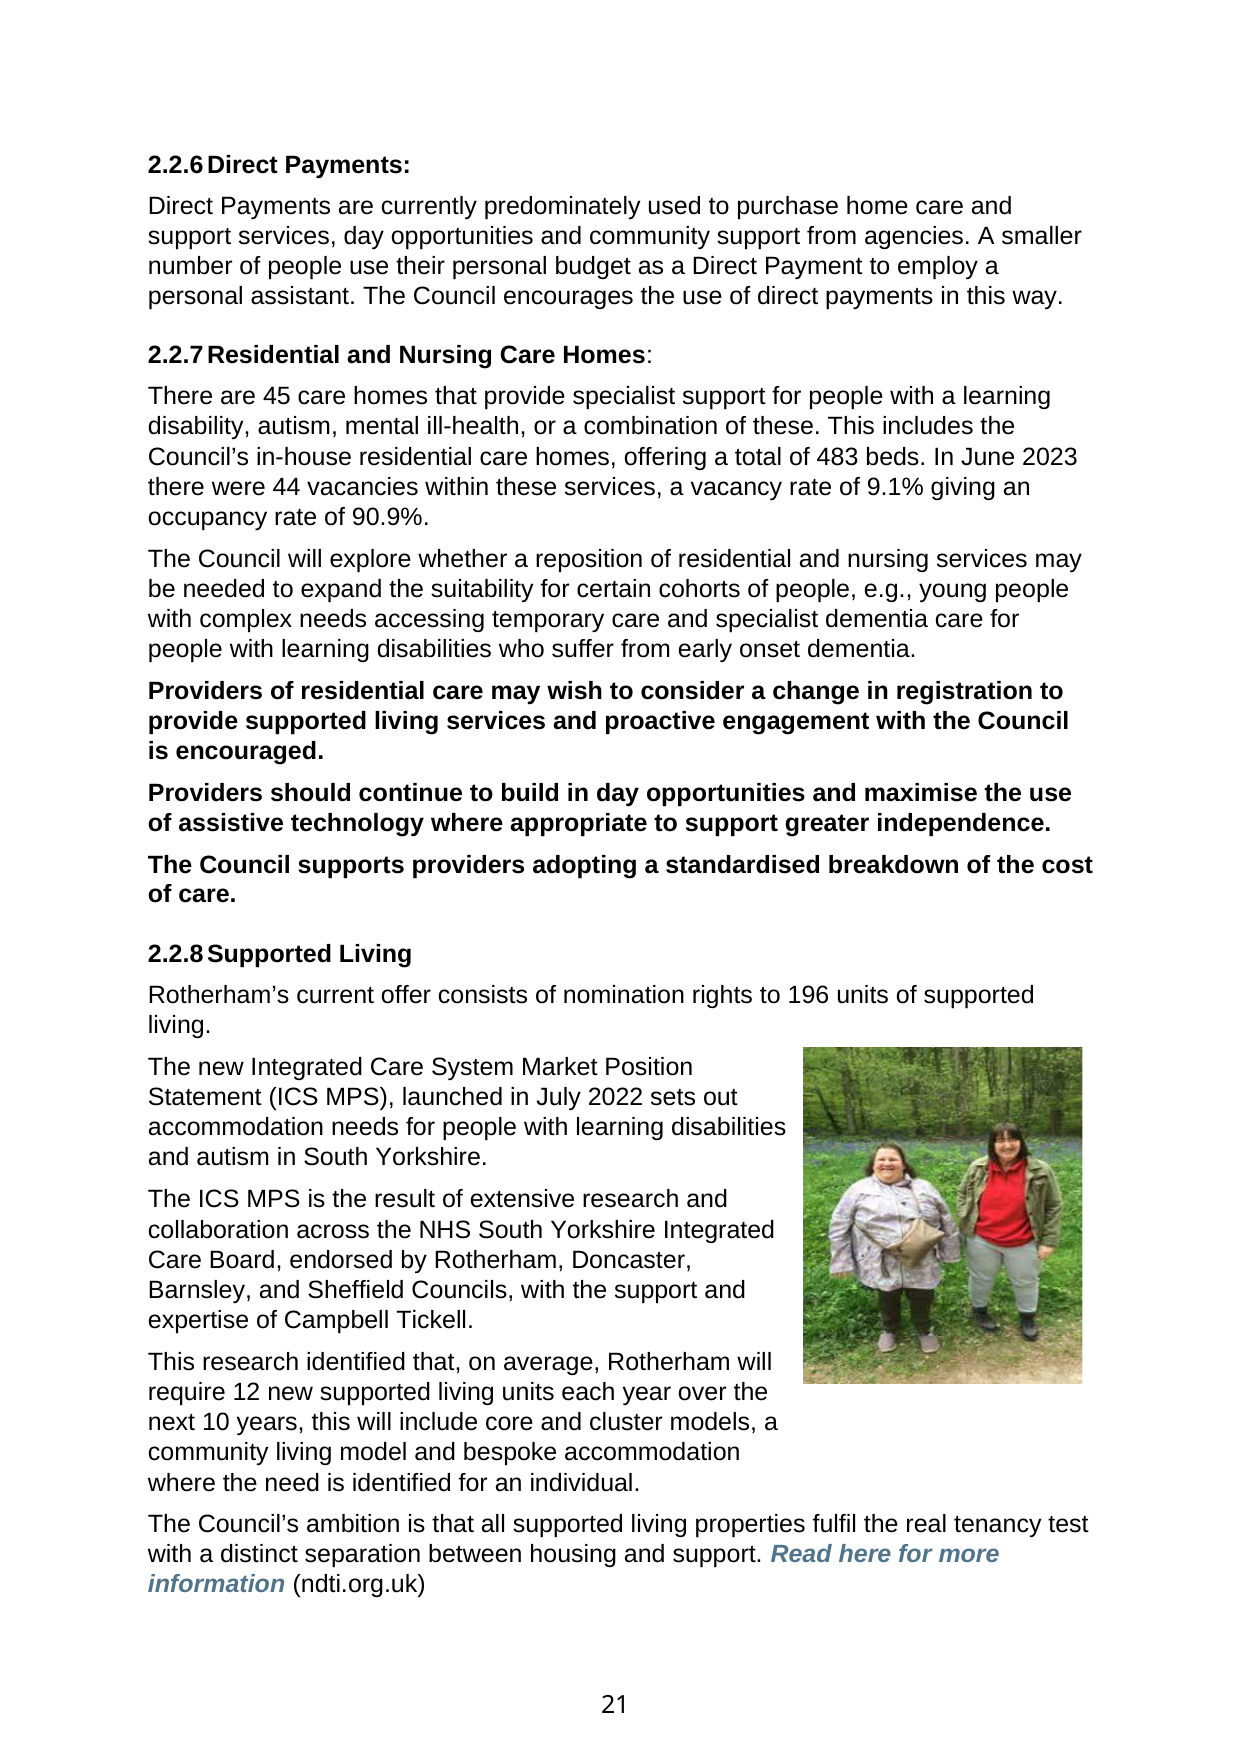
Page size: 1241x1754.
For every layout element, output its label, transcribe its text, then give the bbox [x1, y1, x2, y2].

text Direct Payments are currently predominately used to purchase home care and support services, day opportunities and community support from agencies. A smaller number of people use their personal budget as a Direct Payment to employ a personal assistant. The Council encourages the use of direct payments in this way. [148, 191, 1098, 310]
text Providers should continue to build in day opportunities and maximise the use of assistive technology where appropriate to support greater independence. [148, 778, 1098, 837]
text The ICS MPS is the result of extensive research and collaboration across the NHS South Yorkshire Integrated Care Board, endorsed by Rotherham, Doncaster, Barnsley, and Sheffield Councils, with the support and expertise of Campbell Tickell. [148, 1184, 788, 1334]
text Providers of residential care may wish to consider a change in registration to provide supported living services and proactive engagement with the Council is encouraged. [148, 676, 1098, 765]
subtitle Supported Living [148, 939, 1098, 968]
text The Council’s ambition is that all supported living properties fulfil the real tenancy test with a distinct separation between housing and support. Read here for more information (ndti.org.uk) [148, 1509, 1098, 1597]
text The Council will explore whether a reposition of residential and nursing services may be needed to expand the suitability for certain cohorts of people, e.g., young people with complex needs accessing temporary care and specialist dementia care for people with learning disabilities who suffer from early onset dementia. [148, 544, 1098, 663]
text Rotherham’s current offer consists of nomination rights to 196 units of supported living. [148, 980, 1098, 1038]
text The Council supports providers adopting a standardised breakdown of the cost of care. [148, 850, 1098, 908]
subtitle Residential and Nursing Care Homes: [148, 340, 1098, 369]
picture [803, 1047, 1083, 1384]
text This research identified that, on average, Rotherham will require 12 new supported living units each year over the next 10 years, this will include core and cluster models, a community living model and bespoke accommodation where the need is identified for an individual. [148, 1347, 788, 1496]
subtitle Direct Payments: [148, 150, 1098, 179]
text The new Integrated Care System Market Position Statement (ICS MPS), launched in July 2022 sets out accommodation needs for people with learning disabilities and autism in South Yorkshire. [148, 1052, 788, 1171]
text There are 45 care homes that provide specialist support for people with a learning disability, autism, mental ill-health, or a combination of these. This includes the Council’s in-house residential care homes, offering a total of 483 beds. In June 2023 there were 44 vacancies within these services, a vacancy rate of 9.1% giving an occupancy rate of 90.9%. [148, 381, 1098, 530]
